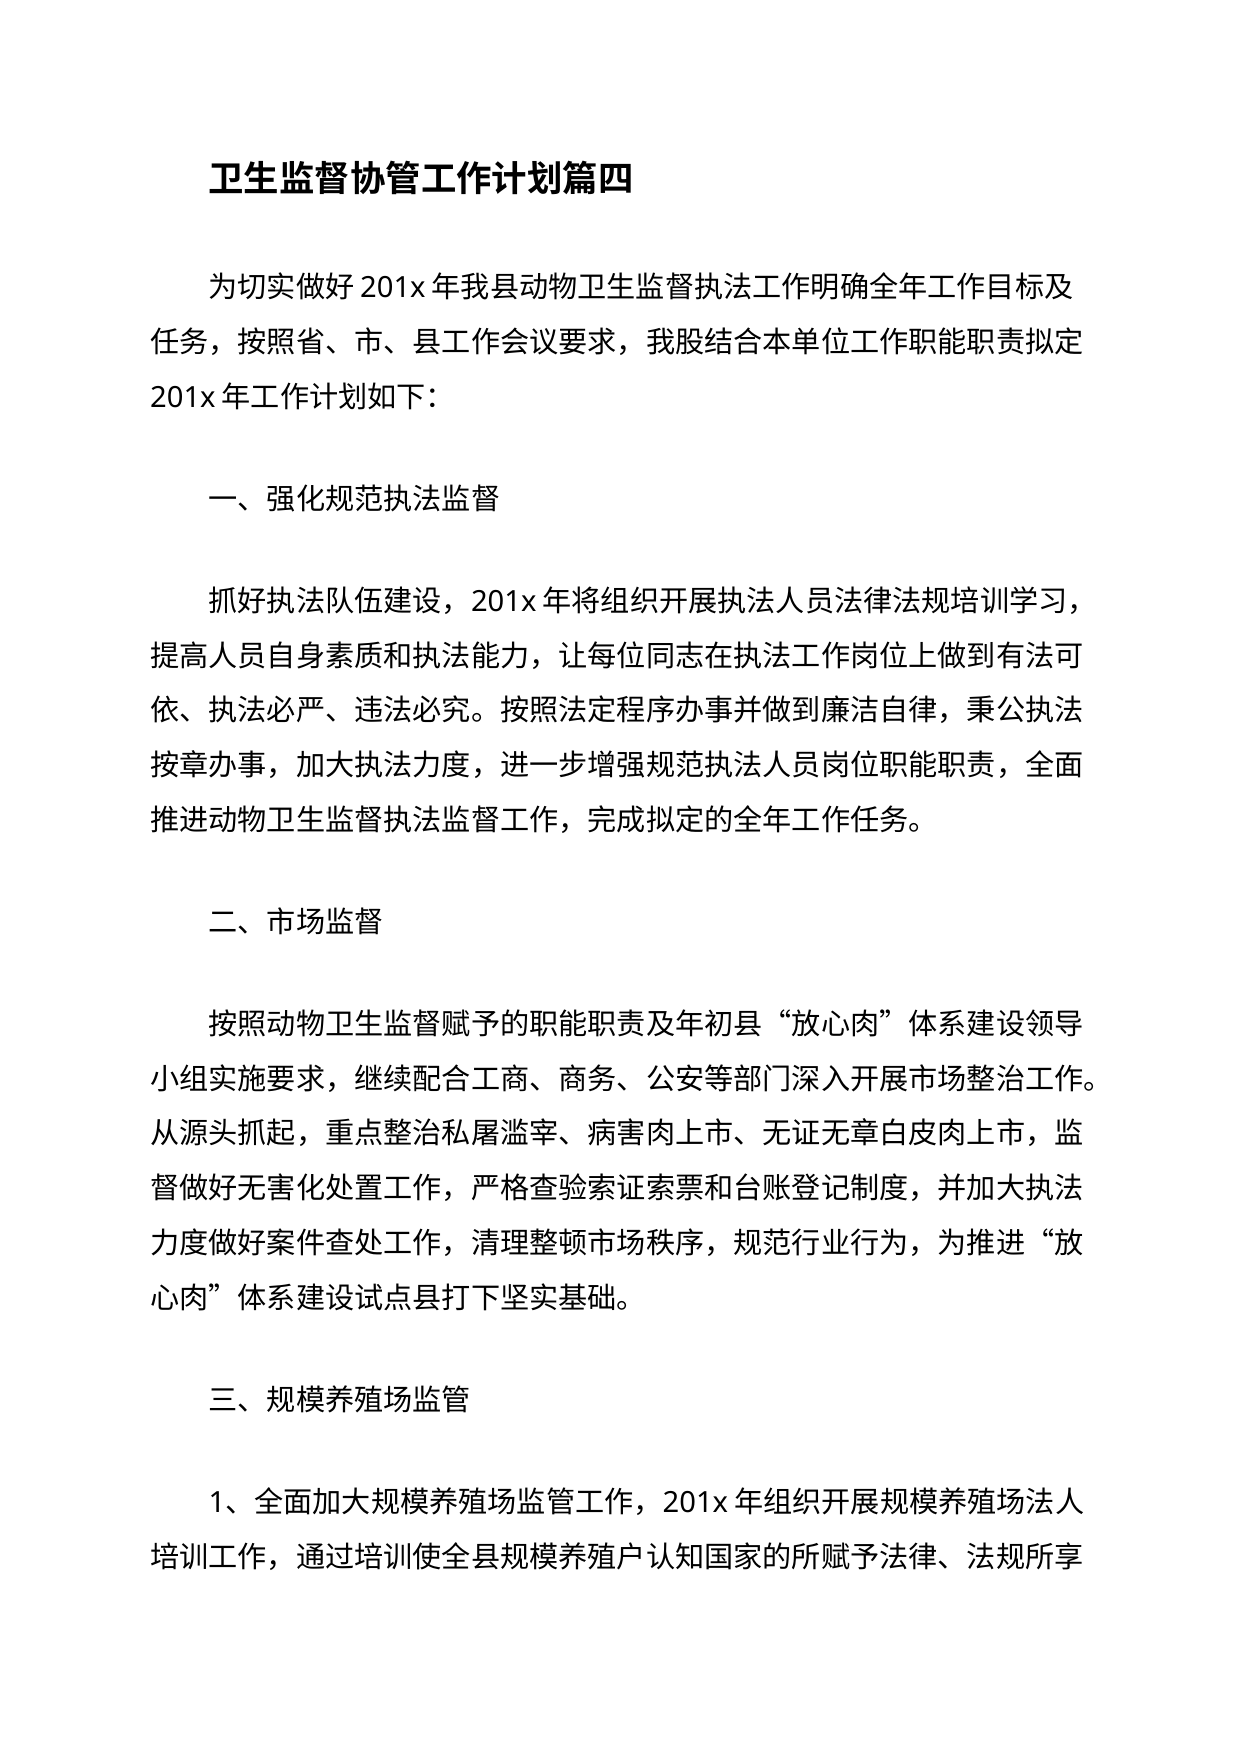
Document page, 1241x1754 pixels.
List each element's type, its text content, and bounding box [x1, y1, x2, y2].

text 二、市场监督 [150, 898, 1090, 941]
text 卫生监督协管工作计划篇四 [150, 150, 1090, 201]
text 抓好执法队伍建设，201x年将组织开展执法人员法律法规培训学习，提高人员自身素质和执法能力，让每位同志在执法工作岗位上做到有法可依、执法必严、违法必究。按照法定程序办事并做到廉洁自律，秉公执法按章办事，加大执法力度，进一步增强规范执法人员岗位职能职责，全面推进动物卫生监督执法监督工作，完成拟定的全年工作任务。 [150, 577, 1090, 839]
text 三、规模养殖场监管 [150, 1377, 1090, 1419]
text 一、强化规范执法监督 [150, 475, 1090, 518]
text 按照动物卫生监督赋予的职能职责及年初县“放心肉”体系建设领导小组实施要求，继续配合工商、商务、公安等部门深入开展市场整治工作。从源头抓起，重点整治私屠滥宰、病害肉上市、无证无章白皮肉上市，监督做好无害化处置工作，严格查验索证索票和台账登记制度，并加大执法力度做好案件查处工作，清理整顿市场秩序，规范行业行为，为推进“放心肉”体系建设试点县打下坚实基础。 [150, 1000, 1090, 1317]
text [150, 1478, 1090, 1576]
text 为切实做好201x年我县动物卫生监督执法工作明确全年工作目标及任务，按照省、市、县工作会议要求，我股结合本单位工作职能职责拟定201x年工作计划如下： [150, 263, 1090, 416]
